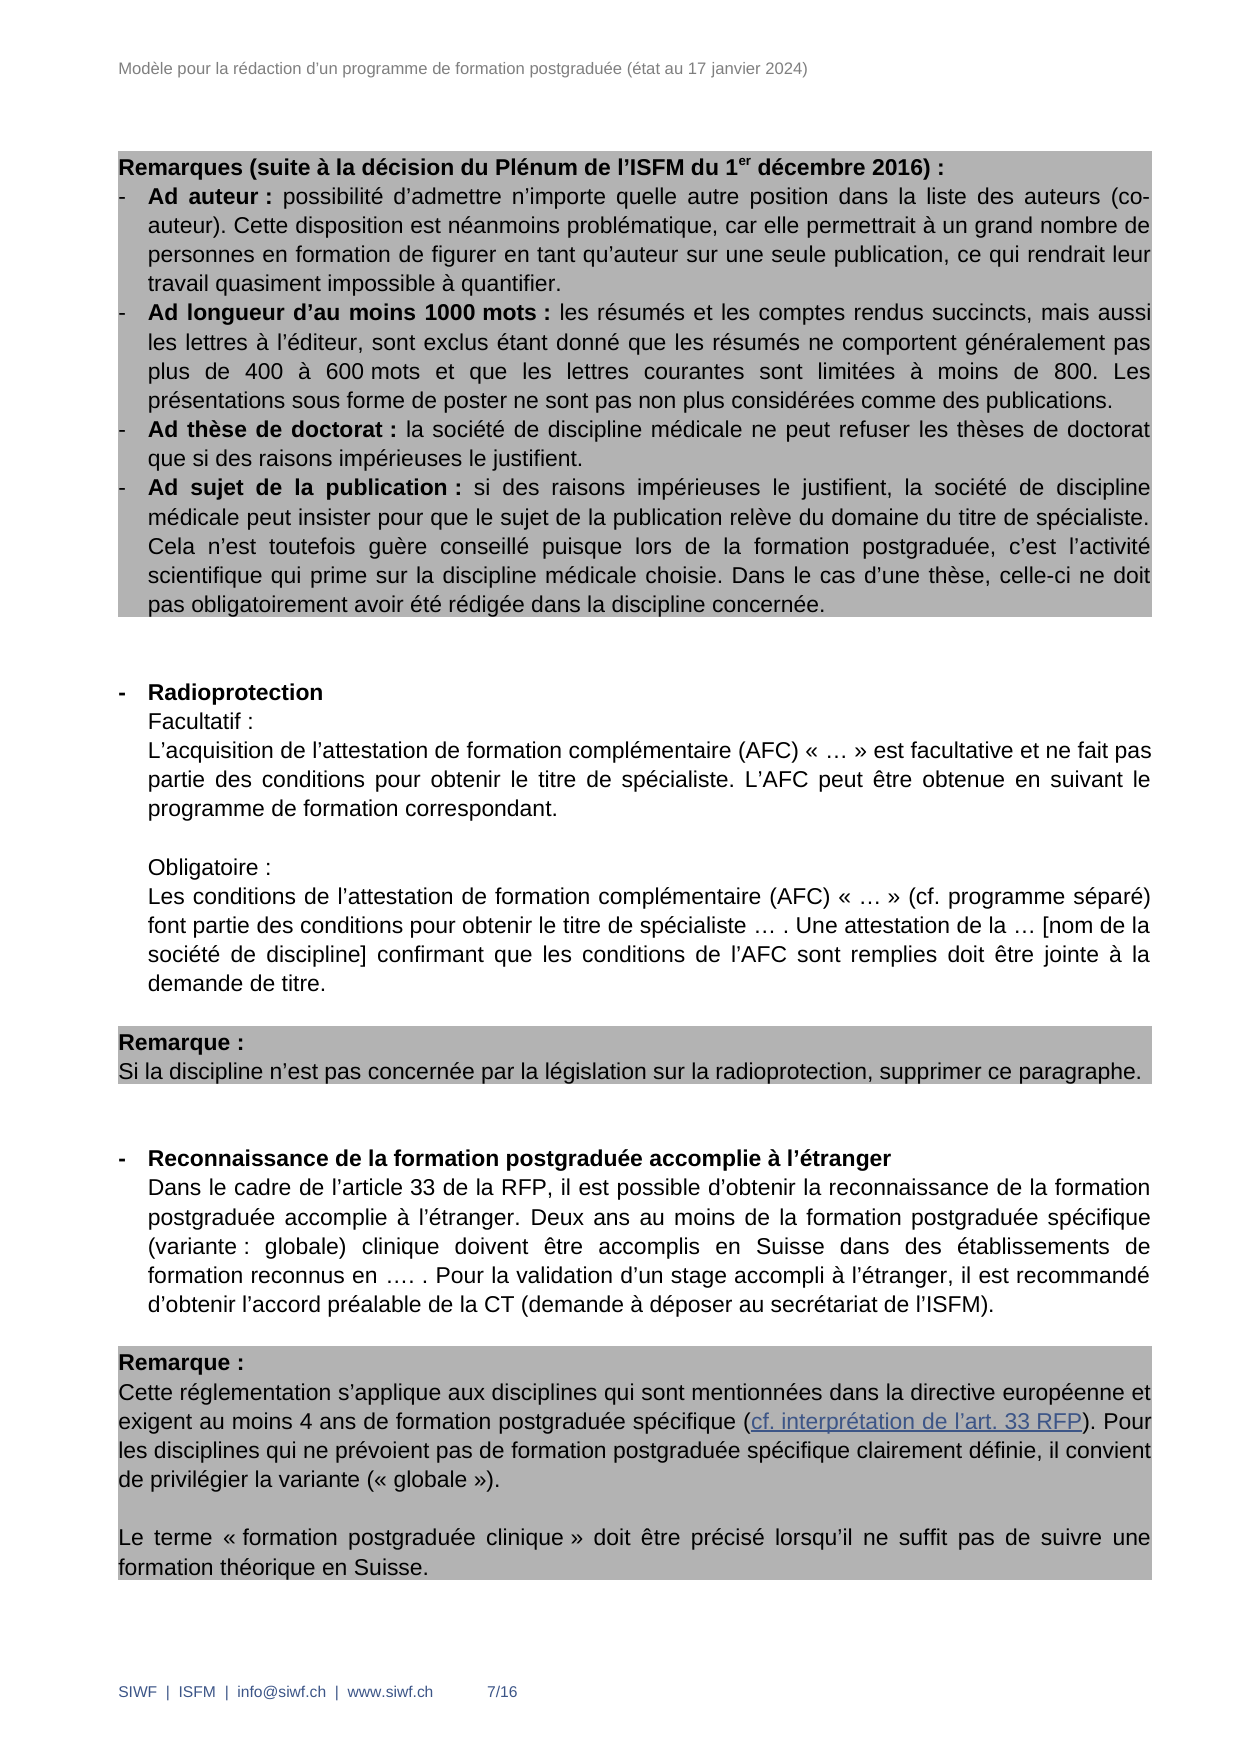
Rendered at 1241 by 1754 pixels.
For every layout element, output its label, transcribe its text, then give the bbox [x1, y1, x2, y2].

list Ad longueur d’au moins 1000 mots : les résumés et les comptes rendus succincts, mais aussi les lettres à l’éditeur, sont exclus étant donné que les résumés ne comportent généralement pas plus de 400 à 600 mots et que les lettres courantes sont limitées à moins de 800. Les présentations sous forme de poster ne sont pas non plus considérées comme des publications. [118, 296, 1152, 413]
text Dans le cadre de l’article 33 de la RFP, il est possible d’obtenir la reconnaissance de la formation postgraduée accomplie à l’étranger. Deux ans au moins de la formation postgraduée spécifique (variante : globale) clinique doivent être accomplis en Suisse dans des établissements de formation reconnus en …. . Pour la validation d’un stage accompli à l’étranger, il est recommandé d’obtenir l’accord préalable de la CT (demande à déposer au secrétariat de l’ISFM). [118, 1171, 1152, 1317]
list Ad sujet de la publication : si des raisons impérieuses le justifient, la société de discipline médicale peut insister pour que le sujet de la publication relève du domaine du titre de spécialiste. Cela n’est toutefois guère conseillé puisque lors de la formation postgraduée, c’est l’activité scientifique qui prime sur la discipline médicale choisie. Dans le cas d’une thèse, celle-ci ne doit pas obligatoirement avoir été rédigée dans la discipline concernée. [118, 471, 1152, 617]
text L’acquisition de l’attestation de formation complémentaire (AFC) « … » est facultative et ne fait pas partie des conditions pour obtenir le titre de spécialiste. L’AFC peut être obtenue en suivant le programme de formation correspondant. [148, 734, 1152, 821]
list Radioprotection [118, 676, 1152, 705]
list Reconnaissance de la formation postgraduée accomplie à l’étranger [118, 1142, 1152, 1171]
list Ad thèse de doctorat : la société de discipline médicale ne peut refuser les thèses de doctorat que si des raisons impérieuses le justifient. [118, 413, 1152, 471]
text Remarque : [118, 1346, 1152, 1376]
text Facultatif : [148, 705, 1152, 734]
text Le terme « formation postgraduée clinique » doit être précisé lorsqu’il ne suffit pas de suivre une formation théorique en Suisse. [118, 1521, 1152, 1580]
text Remarques (suite à la décision du Plénum de l’ISFM du 1er décembre 2016) : [118, 151, 1152, 180]
text Remarque : [118, 1026, 1152, 1055]
list Ad auteur : possibilité d’admettre n’importe quelle autre position dans la liste des auteurs (co-auteur). Cette disposition est néanmoins problématique, car elle permettrait à un grand nombre de personnes en formation de figurer en tant qu’auteur sur une seule publication, ce qui rendrait leur travail quasiment impossible à quantifier. [118, 180, 1152, 296]
text Cette réglementation s’applique aux disciplines qui sont mentionnées dans la directive européenne et exigent au moins 4 ans de formation postgraduée spécifique (cf. interprétation de l’art. 33 RFP). Pour les disciplines qui ne prévoient pas de formation postgraduée spécifique clairement définie, il convient de privilégier la variante (« globale »). [118, 1376, 1152, 1492]
text Obligatoire : [148, 851, 1152, 880]
text Les conditions de l’attestation de formation complémentaire (AFC) « … » (cf. programme séparé) font partie des conditions pour obtenir le titre de spécialiste … . Une attestation de la … [nom de la société de discipline] confirmant que les conditions de l’AFC sont remplies doit être jointe à la demande de titre. [148, 880, 1152, 996]
text Si la discipline n’est pas concernée par la législation sur la radioprotection, supprimer ce paragraphe. [118, 1055, 1152, 1084]
